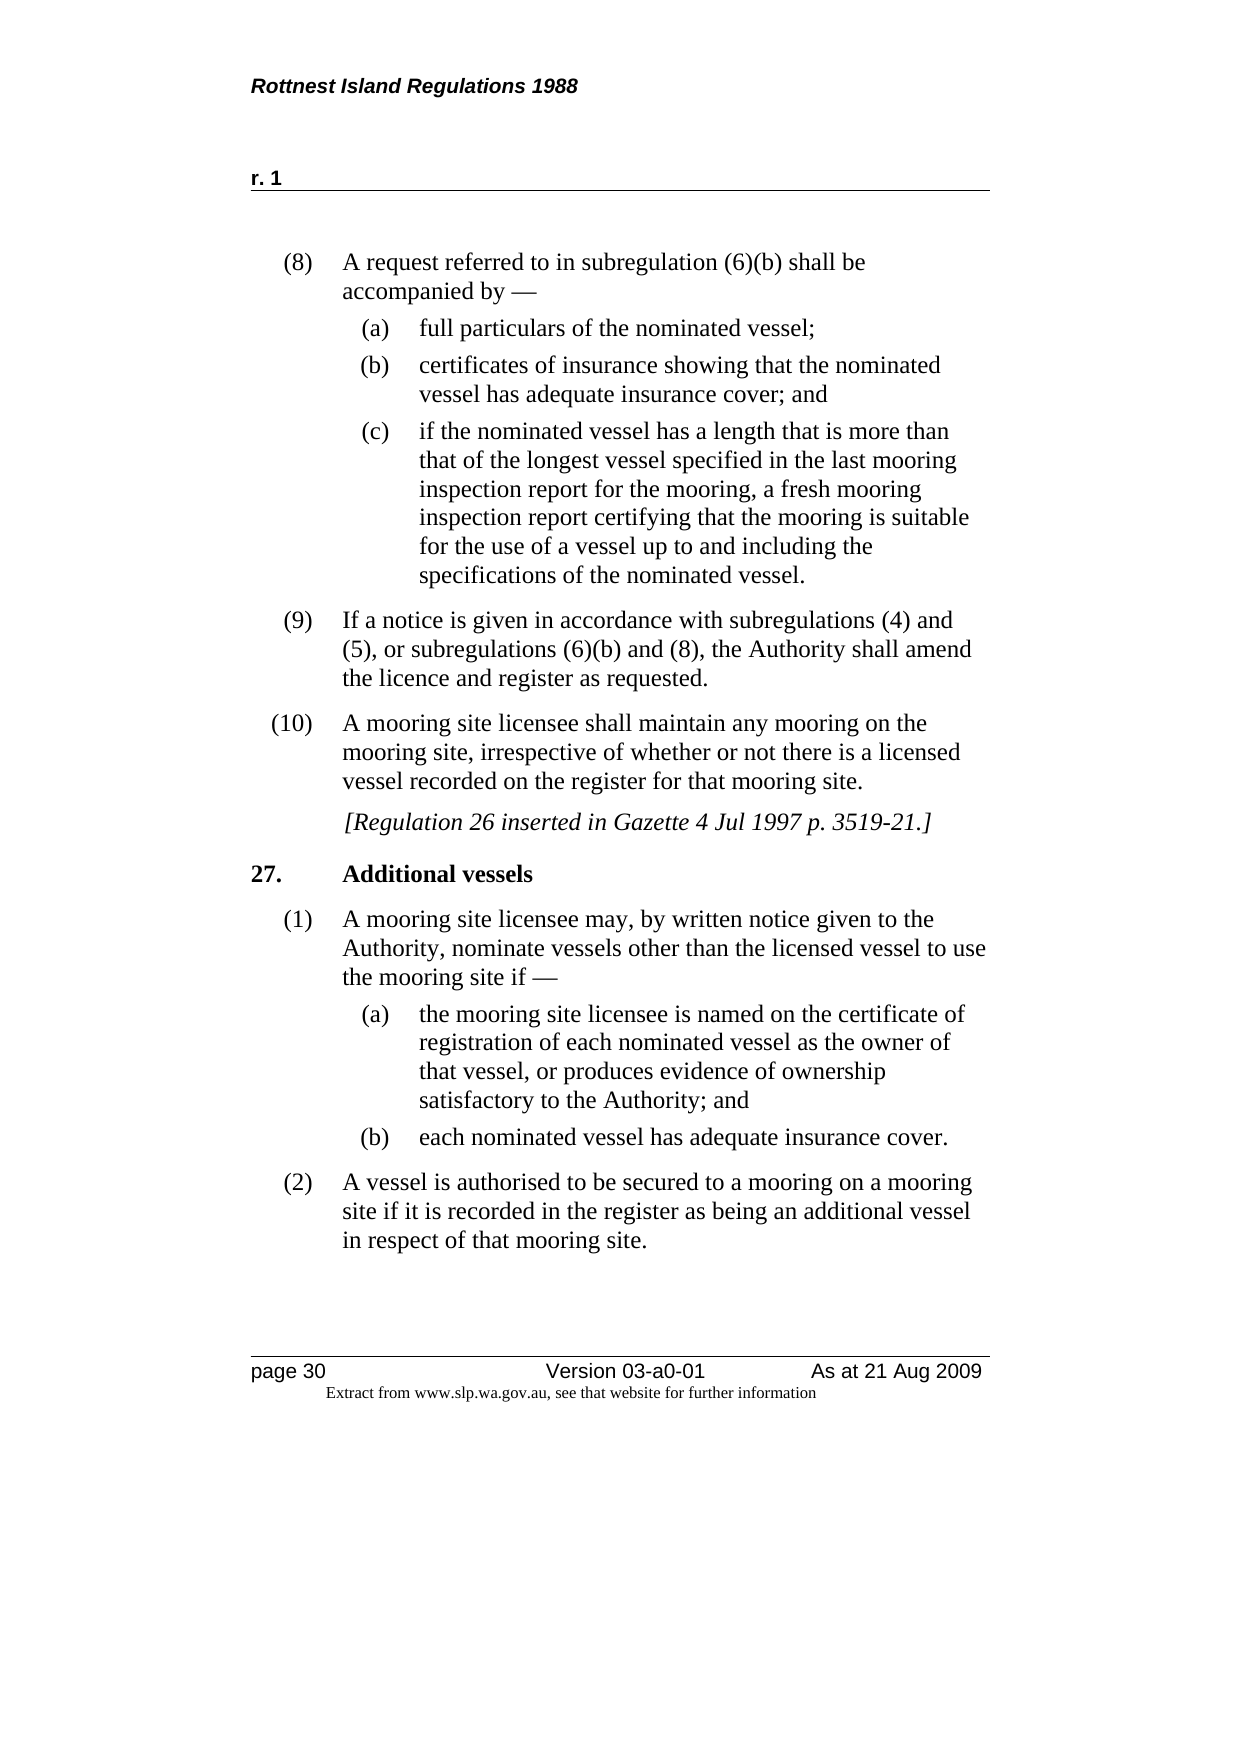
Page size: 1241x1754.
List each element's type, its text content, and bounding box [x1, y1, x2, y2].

text [Regulation 26 inserted in Gazette 4 Jul 1997 p. 3519-21.] [251, 807, 990, 836]
text (a) the mooring site licensee is named on the certificate of registration of each nominated vessel as the owner of that vessel, or produces evidence of ownership satisfactory to the Authority; and [251, 999, 990, 1114]
text (c) if the nominated vessel has a length that is more than that of the longest vessel specified in the last mooring inspection report for the mooring, a fresh mooring inspection report certifying that the mooring is suitable for the use of a vessel up to and including the specifications of the nominated vessel. [251, 416, 990, 589]
subtitle 27. Additional vessels [251, 859, 990, 887]
text (b) each nominated vessel has adequate insurance cover. [251, 1122, 990, 1151]
text (8) A request referred to in subregulation (6)(b) shall be accompanied by — [251, 247, 990, 305]
text (10) A mooring site licensee shall maintain any mooring on the mooring site, irrespective of whether or not there is a licensed vessel recorded on the register for that mooring site. [251, 708, 990, 794]
text (2) A vessel is authorised to be secured to a mooring on a mooring site if it is recorded in the register as being an additional vessel in respect of that mooring site. [251, 1167, 990, 1254]
text (9) If a notice is given in accordance with subregulations (4) and (5), or subregulations (6)(b) and (8), the Authority shall amend the licence and register as requested. [251, 605, 990, 692]
text (a) full particulars of the nominated vessel; [251, 313, 990, 342]
text (1) A mooring site licensee may, by written notice given to the Authority, nominate vessels other than the licensed vessel to use the mooring site if — [251, 904, 990, 990]
text (b) certificates of insurance showing that the nominated vessel has adequate insurance cover; and [251, 350, 990, 408]
